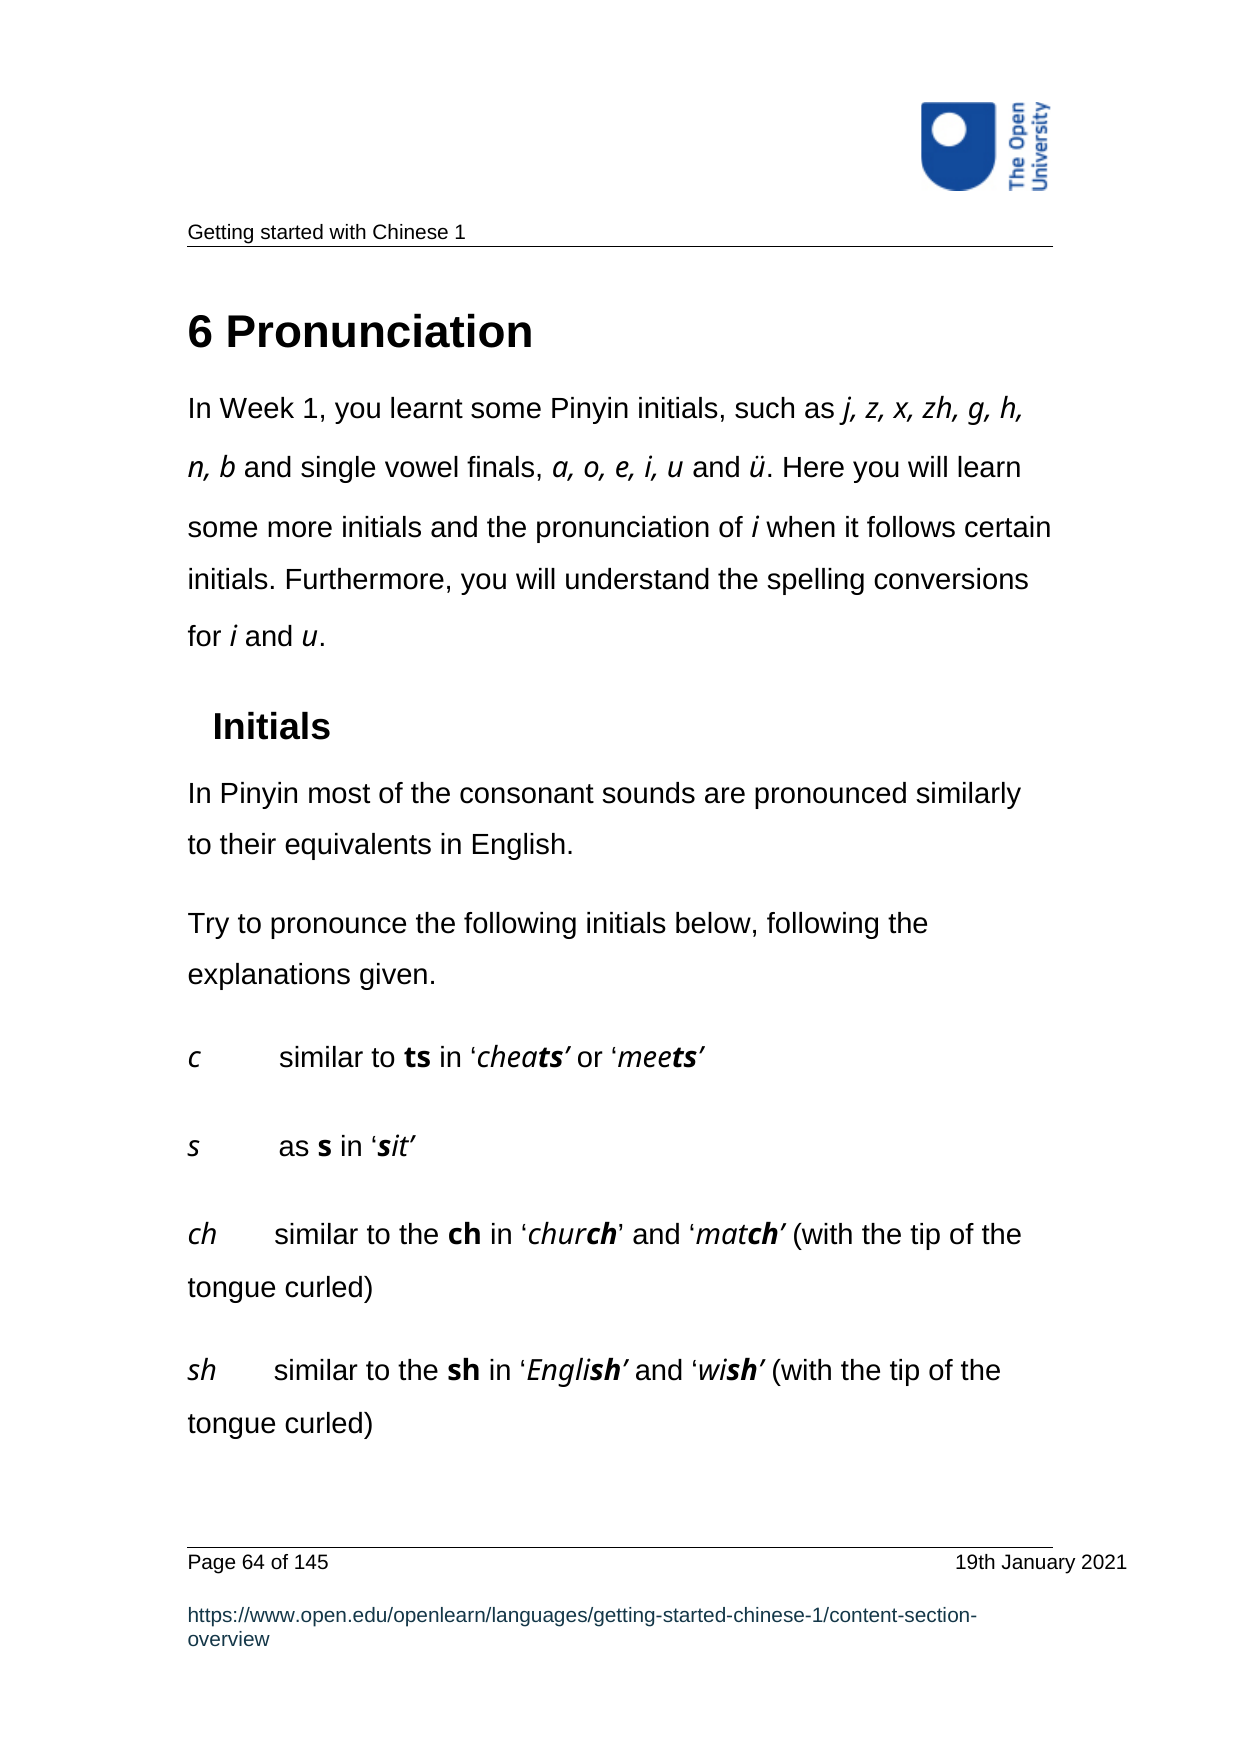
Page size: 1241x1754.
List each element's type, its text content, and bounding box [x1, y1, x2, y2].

text ch similar to the ch in ‘church’ and ‘match’ (with the tip of the tongue curled) [187, 1213, 1053, 1303]
text Try to pronounce the following initials below, following the explanations given. [187, 906, 1053, 990]
text Initials [212, 704, 1028, 747]
picture [921, 102, 1052, 191]
subtitle 6 Pronunciation [187, 305, 1053, 358]
text sh similar to the sh in ‘English’ and ‘wish’ (with the tip of the tongue curled) [187, 1349, 1053, 1439]
text s as s in ‘sit’ [187, 1125, 1053, 1164]
text In Week 1, you learnt some Pinyin initials, such as j, z, x, zh, g, h, n, b and single vowel finals, a, o, e, i, u and ü. Here you will learn some more initials and the pronunciation of i when it follows certain initials. Furthermore, you will understand the spelling conversions for i and u. [187, 387, 1053, 655]
text c similar to ts in ‘cheats’ or ‘meets’ [187, 1036, 1053, 1076]
text In Pinyin most of the consonant sounds are pronounced similarly to their equivalents in English. [187, 777, 1053, 860]
